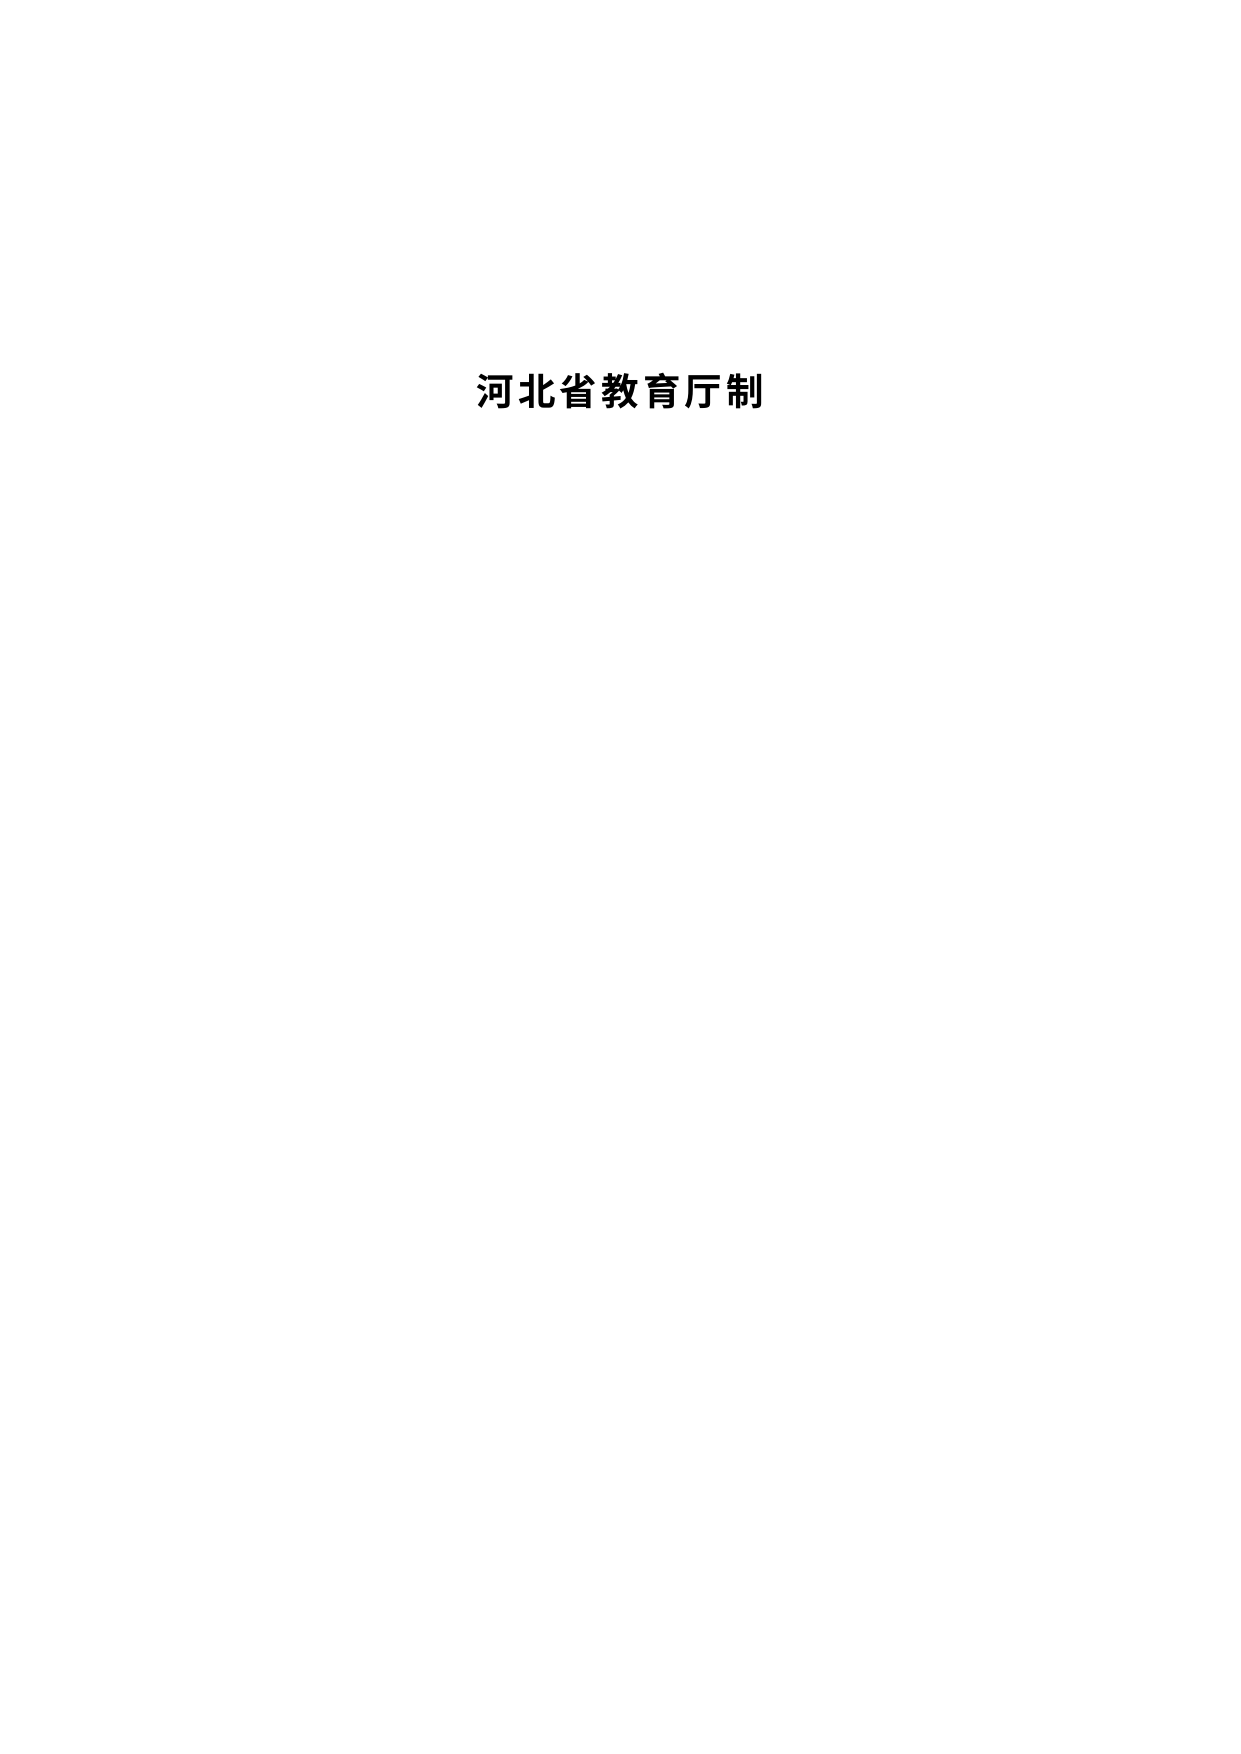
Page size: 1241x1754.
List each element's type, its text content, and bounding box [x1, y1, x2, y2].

text 河北省教育厅制 [171, 357, 1069, 422]
